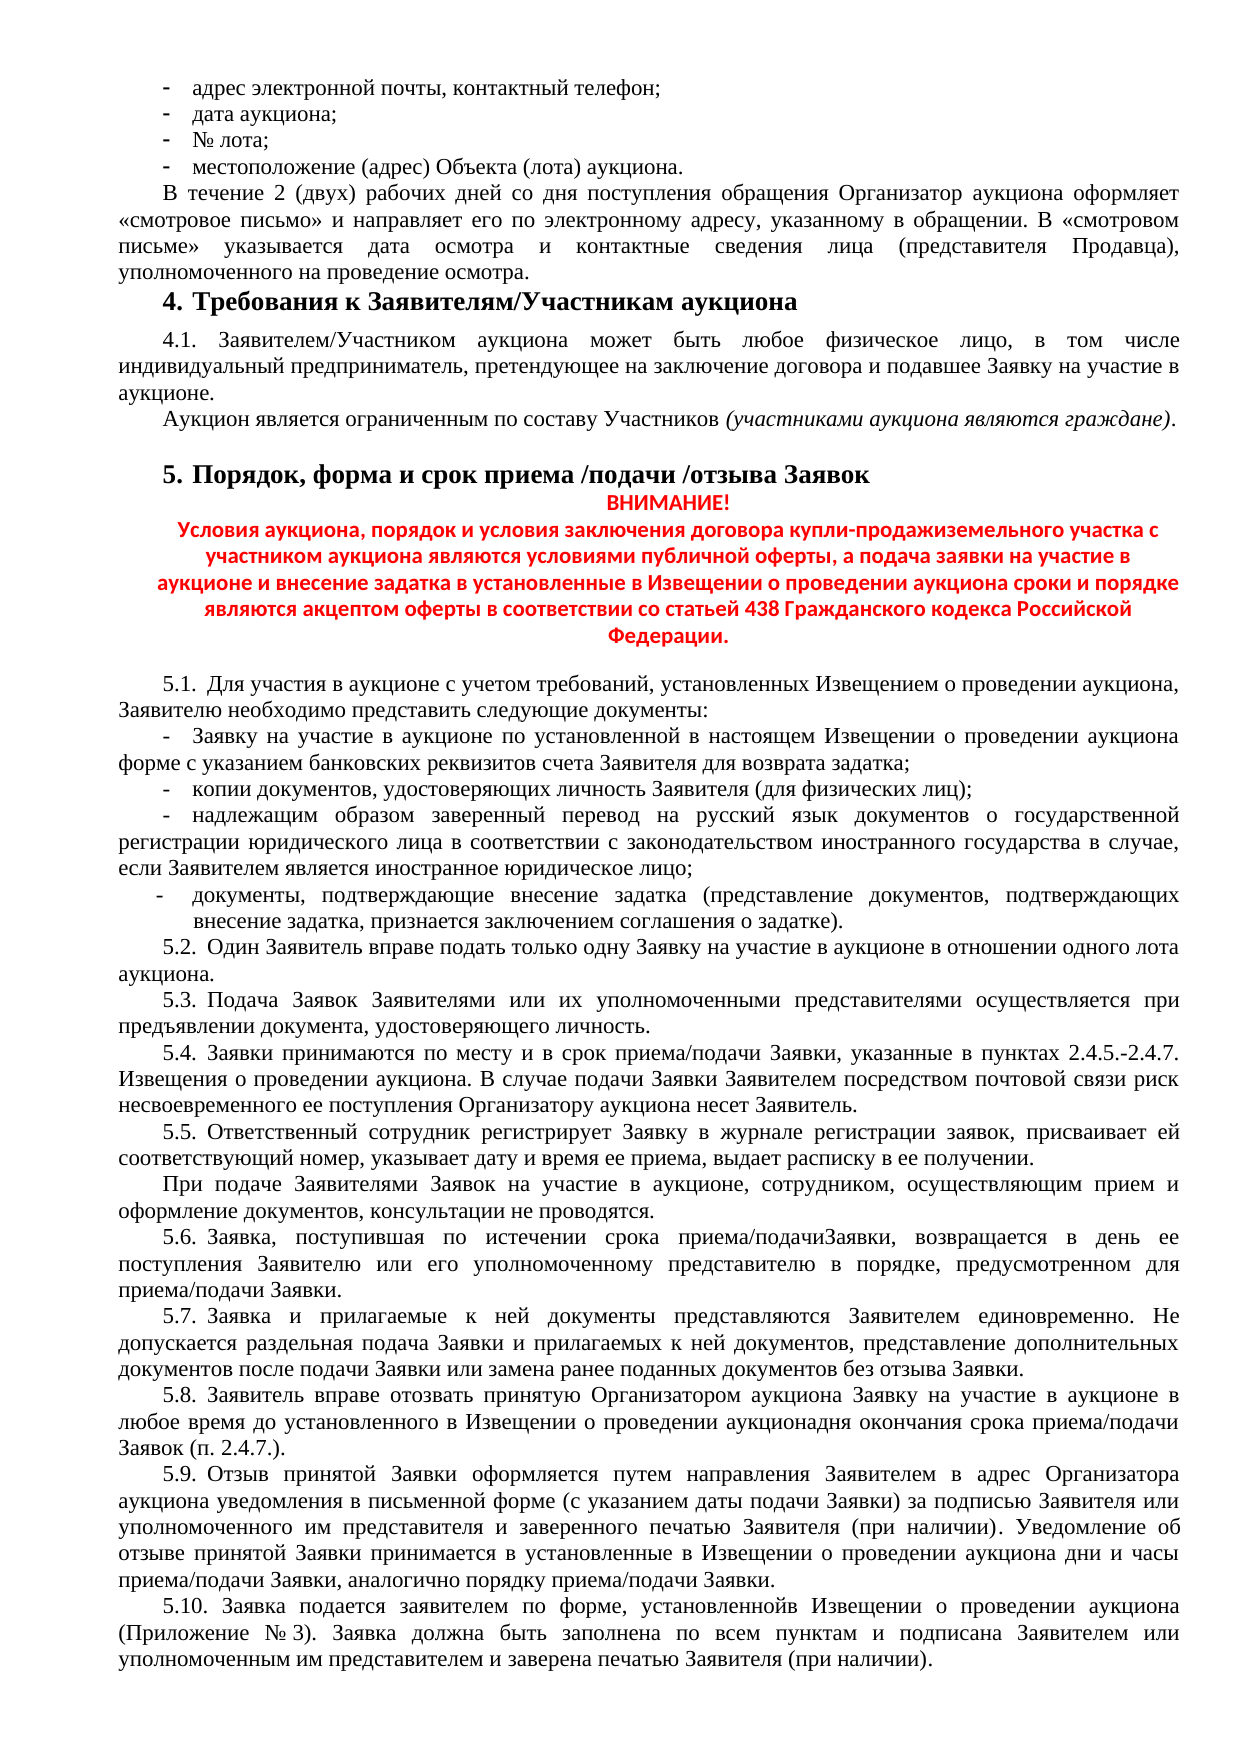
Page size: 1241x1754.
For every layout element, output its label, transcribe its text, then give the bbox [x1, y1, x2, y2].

list ВНИМАНИЕ! [156, 489, 1181, 516]
list Для участия в аукционе с учетом требований, установленных Извещением о проведении аукциона, Заявителю необходимо представить следующие документы: [118, 670, 1181, 722]
list Ответственный сотрудник регистрирует Заявку в журнале регистрации заявок, присваивает ей соответствующий номер, указывает дату и время ее приема, выдает расписку в ее получении. [118, 1118, 1181, 1171]
list надлежащим образом заверенный перевод на русский язык документов о государственной регистрации юридического лица в соответствии с законодательством иностранного государства в случае, если Заявителем является иностранное юридическое лицо; [118, 802, 1181, 881]
list Требования к Заявителям/Участникам аукциона [155, 285, 1181, 316]
list Заявитель вправе отозвать принятую Организатором аукциона Заявку на участие в аукционе в любое время до установленного в Извещении о проведении аукционадня окончания срока приема/подачи Заявок (п. 2.4.7.). [118, 1381, 1181, 1460]
list Заявка, поступившая по истечении срока приема/подачиЗаявки, возвращается в день ее поступления Заявителю или его уполномоченному представителю в порядке, предусмотренном для приема/подачи Заявки. [118, 1223, 1181, 1302]
list Заявку на участие в аукционе по установленной в настоящем Извещении о проведении аукциона форме с указанием банковских реквизитов счета Заявителя для возврата задатка; [118, 722, 1181, 775]
list копии документов, удостоверяющих личность Заявителя (для физических лиц); [118, 775, 1181, 802]
list Подача Заявок Заявителями или их уполномоченными представителями осуществляется при предъявлении документа, удостоверяющего личность. [118, 986, 1181, 1039]
list дата аукциона; [118, 100, 1181, 127]
list Отзыв принятой Заявки оформляется путем направления Заявителем в адрес Организатора аукциона уведомления в письменной форме (с указанием даты подачи Заявки) за подписью Заявителя или уполномоченного им представителя и заверенного печатью Заявителя (при наличии). Уведомление об отзыве принятой Заявки принимается в установленные в Извещении о проведении аукциона дни и часы приема/подачи Заявки, аналогично порядку приема/подачи Заявки. [118, 1460, 1181, 1592]
list документы, подтверждающие внесение задатка (представление документов, подтверждающих внесение задатка, признается заключением соглашения о задатке). [156, 881, 1181, 933]
list адрес электронной почты, контактный телефон; [118, 74, 1181, 100]
text Аукцион является ограниченным по составу Участников (участниками аукциона являются граждане). [118, 405, 1181, 432]
list Заявка и прилагаемые к ней документы представляются Заявителем единовременно. Не допускается раздельная подача Заявки и прилагаемых к ней документов, представление дополнительных документов после подачи Заявки или замена ранее поданных документов без отзыва Заявки. [118, 1302, 1181, 1381]
text В течение 2 (двух) рабочих дней со дня поступления обращения Организатор аукциона оформляет «смотровое письмо» и направляет его по электронному адресу, указанному в обращении. В «смотровом письме» указывается дата осмотра и контактные сведения лица (представителя Продавца), уполномоченного на проведение осмотра. [118, 179, 1181, 285]
list Заявки принимаются по месту и в срок приема/подачи Заявки, указанные в пунктах 2.4.5.-2.4.7. Извещения о проведении аукциона. В случае подачи Заявки Заявителем посредством почтовой связи риск несвоевременного ее поступления Организатору аукциона несет Заявитель. [118, 1039, 1181, 1118]
text 4.1. Заявителем/Участником аукциона может быть любое физическое лицо, в том числе индивидуальный предприниматель, претендующее на заключение договора и подавшее Заявку на участие в аукционе. [118, 326, 1181, 405]
list № лота; [118, 127, 1181, 153]
list местоположение (адрес) Объекта (лота) аукциона. [118, 153, 1181, 179]
list Условия аукциона, порядок и условия заключения договора купли-продажиземельного участка с участником аукциона являются условиями публичной оферты, а подача заявки на участие в аукционе и внесение задатка в установленные в Извещении о проведении аукциона сроки и порядке являются акцептом оферты в соответствии со статьей 438 Гражданского кодекса Российской Федерации. [156, 516, 1181, 649]
list Один Заявитель вправе подать только одну Заявку на участие в аукционе в отношении одного лота аукциона. [118, 933, 1181, 986]
list Заявка подается заявителем по форме, установленнойв Извещении о проведении аукциона (Приложение № 3). Заявка должна быть заполнена по всем пунктам и подписана Заявителем или уполномоченным им представителем и заверена печатью Заявителя (при наличии). [118, 1592, 1181, 1671]
subtitle Порядок, форма и срок приема /подачи /отзыва Заявок [162, 458, 1181, 489]
text При подаче Заявителями Заявок на участие в аукционе, сотрудником, осуществляющим прием и оформление документов, консультации не проводятся. [118, 1171, 1181, 1223]
